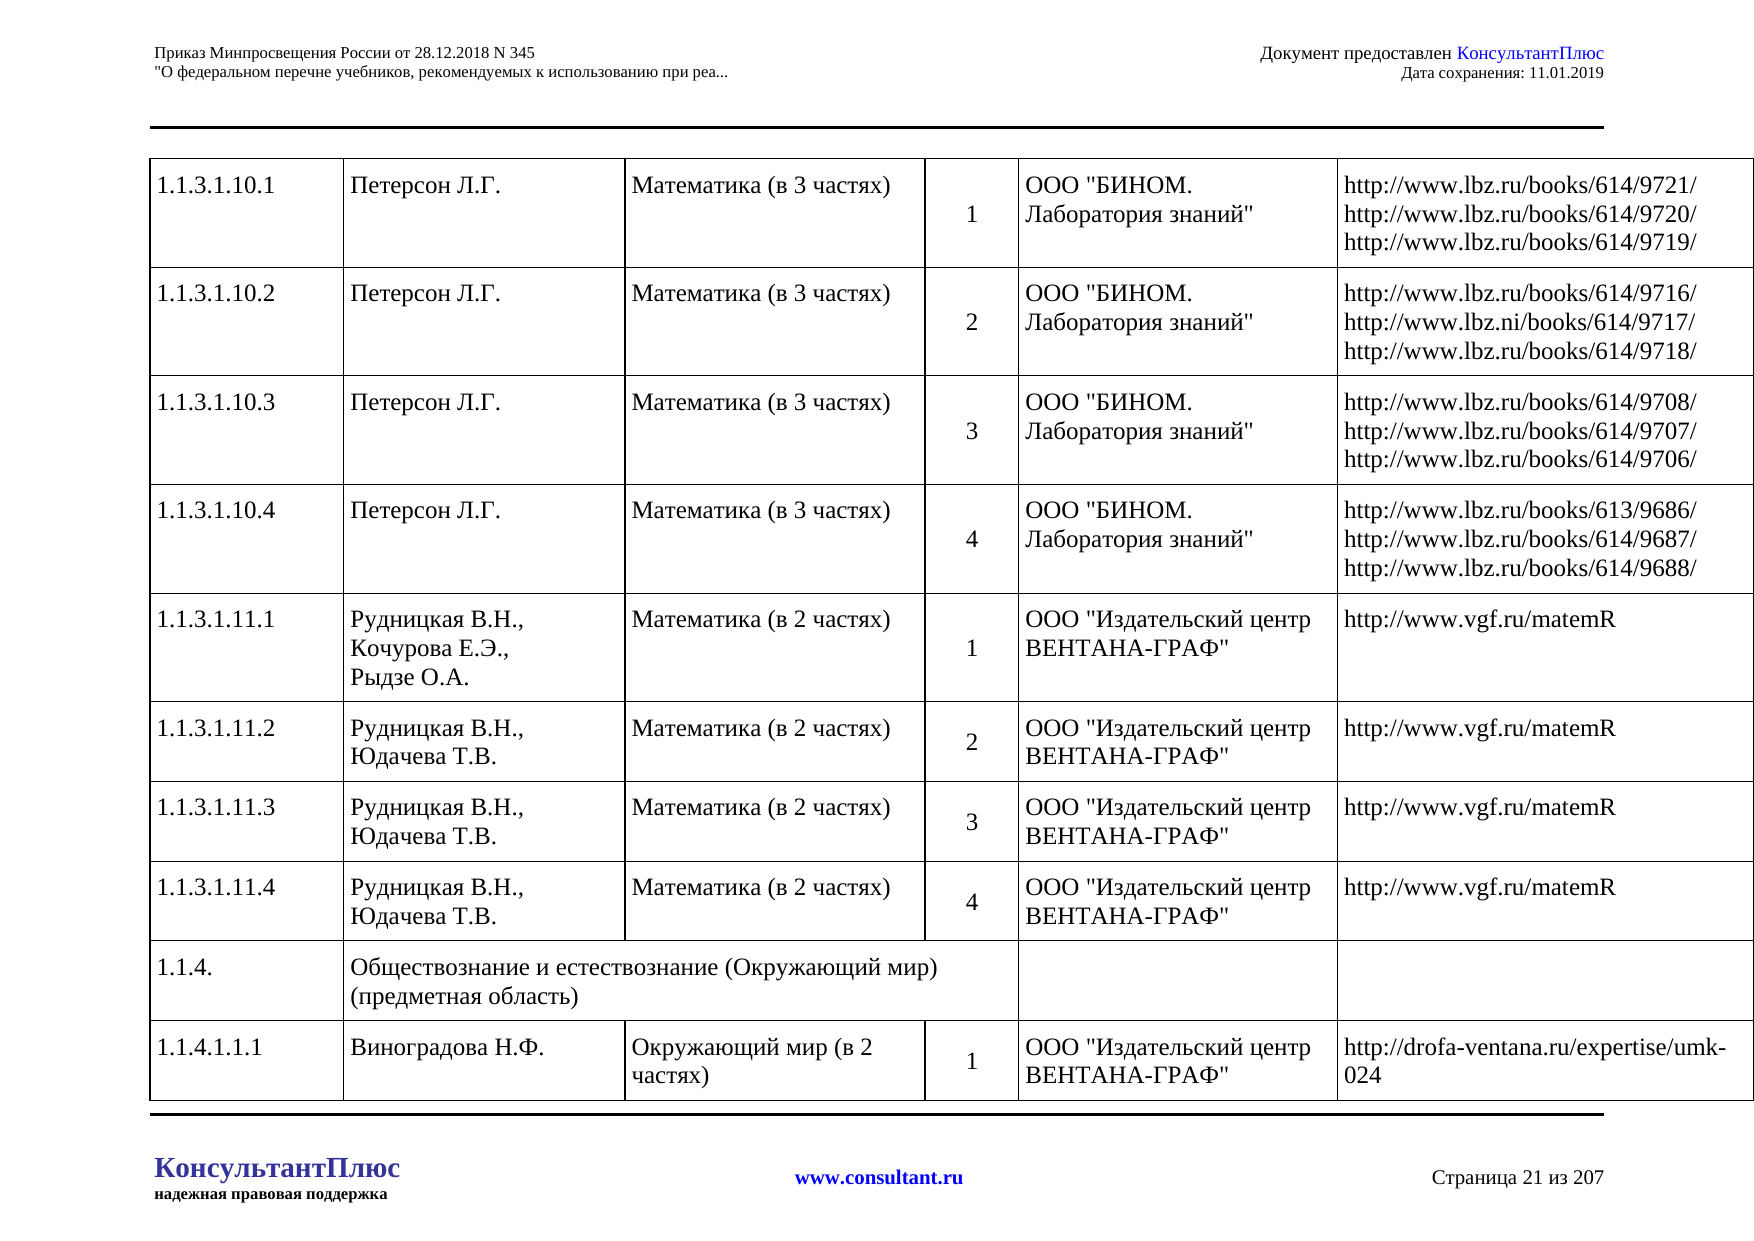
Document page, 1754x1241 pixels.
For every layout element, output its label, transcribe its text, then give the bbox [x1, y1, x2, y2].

table_cell http://www.vgf.ru/matemR [1338, 862, 1753, 940]
table_cell ООО "БИНОМ. Лаборатория знаний" [1019, 268, 1337, 375]
table_cell 1.1.3.1.10.3 [151, 376, 343, 484]
table_cell ООО "Издательский центр ВЕНТАНА-ГРАФ" [1019, 782, 1337, 861]
table_cell 3 [926, 376, 1018, 484]
table_cell Математика (в 3 частях) [626, 376, 924, 484]
table_cell Математика (в 3 частях) [626, 159, 924, 267]
table_cell http://www.vgf.ru/matemR [1338, 782, 1753, 861]
table_cell Петерсон Л.Г. [344, 159, 624, 267]
table_cell http://www.lbz.ru/books/613/9686/ http://www.lbz.ru/books/614/9687/ http://www.lbz.ru/books/614/9688/ [1338, 485, 1753, 592]
table_cell 1.1.3.1.10.4 [151, 485, 343, 592]
table_cell ООО "БИНОМ. Лаборатория знаний" [1019, 159, 1337, 267]
table_cell http://www.lbz.ru/books/614/9708/ http://www.lbz.ru/books/614/9707/ http://www.lbz.ru/books/614/9706/ [1338, 376, 1753, 484]
table_cell ООО "Издательский центр ВЕНТАНА-ГРАФ" [1019, 702, 1337, 781]
table_cell 1.1.4.1.1.1 [151, 1021, 343, 1100]
table_cell ООО "Издательский центр ВЕНТАНА-ГРАФ" [1019, 862, 1337, 940]
table_cell http://www.lbz.ru/books/614/9721/ http://www.lbz.ru/books/614/9720/ http://www.lbz.ru/books/614/9719/ [1338, 159, 1753, 267]
table_cell http://www.vgf.ru/matemR [1338, 594, 1753, 701]
table_cell 1.1.3.1.10.1 [151, 159, 343, 267]
table_cell 1.1.3.1.11.4 [151, 862, 343, 940]
table_cell http://www.lbz.ru/books/614/9716/ http://www.lbz.ni/books/614/9717/ http://www.lbz.ru/books/614/9718/ [1338, 268, 1753, 375]
table_cell ООО "Издательский центр ВЕНТАНА-ГРАФ" [1019, 594, 1337, 701]
table_cell 2 [926, 268, 1018, 375]
table_cell Математика (в 2 частях) [626, 782, 924, 861]
table_cell [1019, 941, 1337, 1020]
table_cell ООО "БИНОМ. Лаборатория знаний" [1019, 376, 1337, 484]
table_cell Математика (в 2 частях) [626, 702, 924, 781]
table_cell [1019, 1021, 1337, 1100]
table_cell 3 [926, 782, 1018, 861]
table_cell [626, 1021, 924, 1100]
table_cell Рудницкая В.Н., Кочурова Е.Э., Рыдзе О.А. [344, 594, 624, 701]
table_cell 1 [926, 594, 1018, 701]
table_cell Математика (в 2 частях) [626, 862, 924, 940]
table_cell Рудницкая В.Н., Юдачева Т.В. [344, 782, 624, 861]
table_cell Математика (в 3 частях) [626, 485, 924, 592]
table_cell Рудницкая В.Н., Юдачева Т.В. [344, 702, 624, 781]
table_cell 1.1.3.1.11.2 [151, 702, 343, 781]
table_cell 1.1.4. [151, 941, 343, 1020]
table_cell 4 [926, 862, 1018, 940]
table_cell 1.1.3.1.10.2 [151, 268, 343, 375]
table_cell 1 [926, 159, 1018, 267]
table_cell 1 [926, 1021, 1018, 1100]
table_cell Обществознание и естествознание (Окружающий мир) (предметная область) [344, 941, 1018, 1020]
table_cell Математика (в 3 частях) [626, 268, 924, 375]
table_cell 2 [926, 702, 1018, 781]
table_cell Петерсон Л.Г. [344, 485, 624, 592]
table_cell Математика (в 2 частях) [626, 594, 924, 701]
table_cell [1338, 941, 1753, 1020]
table_cell http://www.vgf.ru/matemR [1338, 702, 1753, 781]
table_cell 1.1.3.1.11.3 [151, 782, 343, 861]
table_cell ООО "БИНОМ. Лаборатория знаний" [1019, 485, 1337, 592]
table_cell 1.1.3.1.11.1 [151, 594, 343, 701]
table_cell Рудницкая В.Н., Юдачева Т.В. [344, 862, 624, 940]
table_cell Петерсон Л.Г. [344, 268, 624, 375]
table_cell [1338, 1021, 1753, 1100]
table_cell Виноградова Н.Ф. [344, 1021, 624, 1100]
table_cell Петерсон Л.Г. [344, 376, 624, 484]
table_cell 4 [926, 485, 1018, 592]
